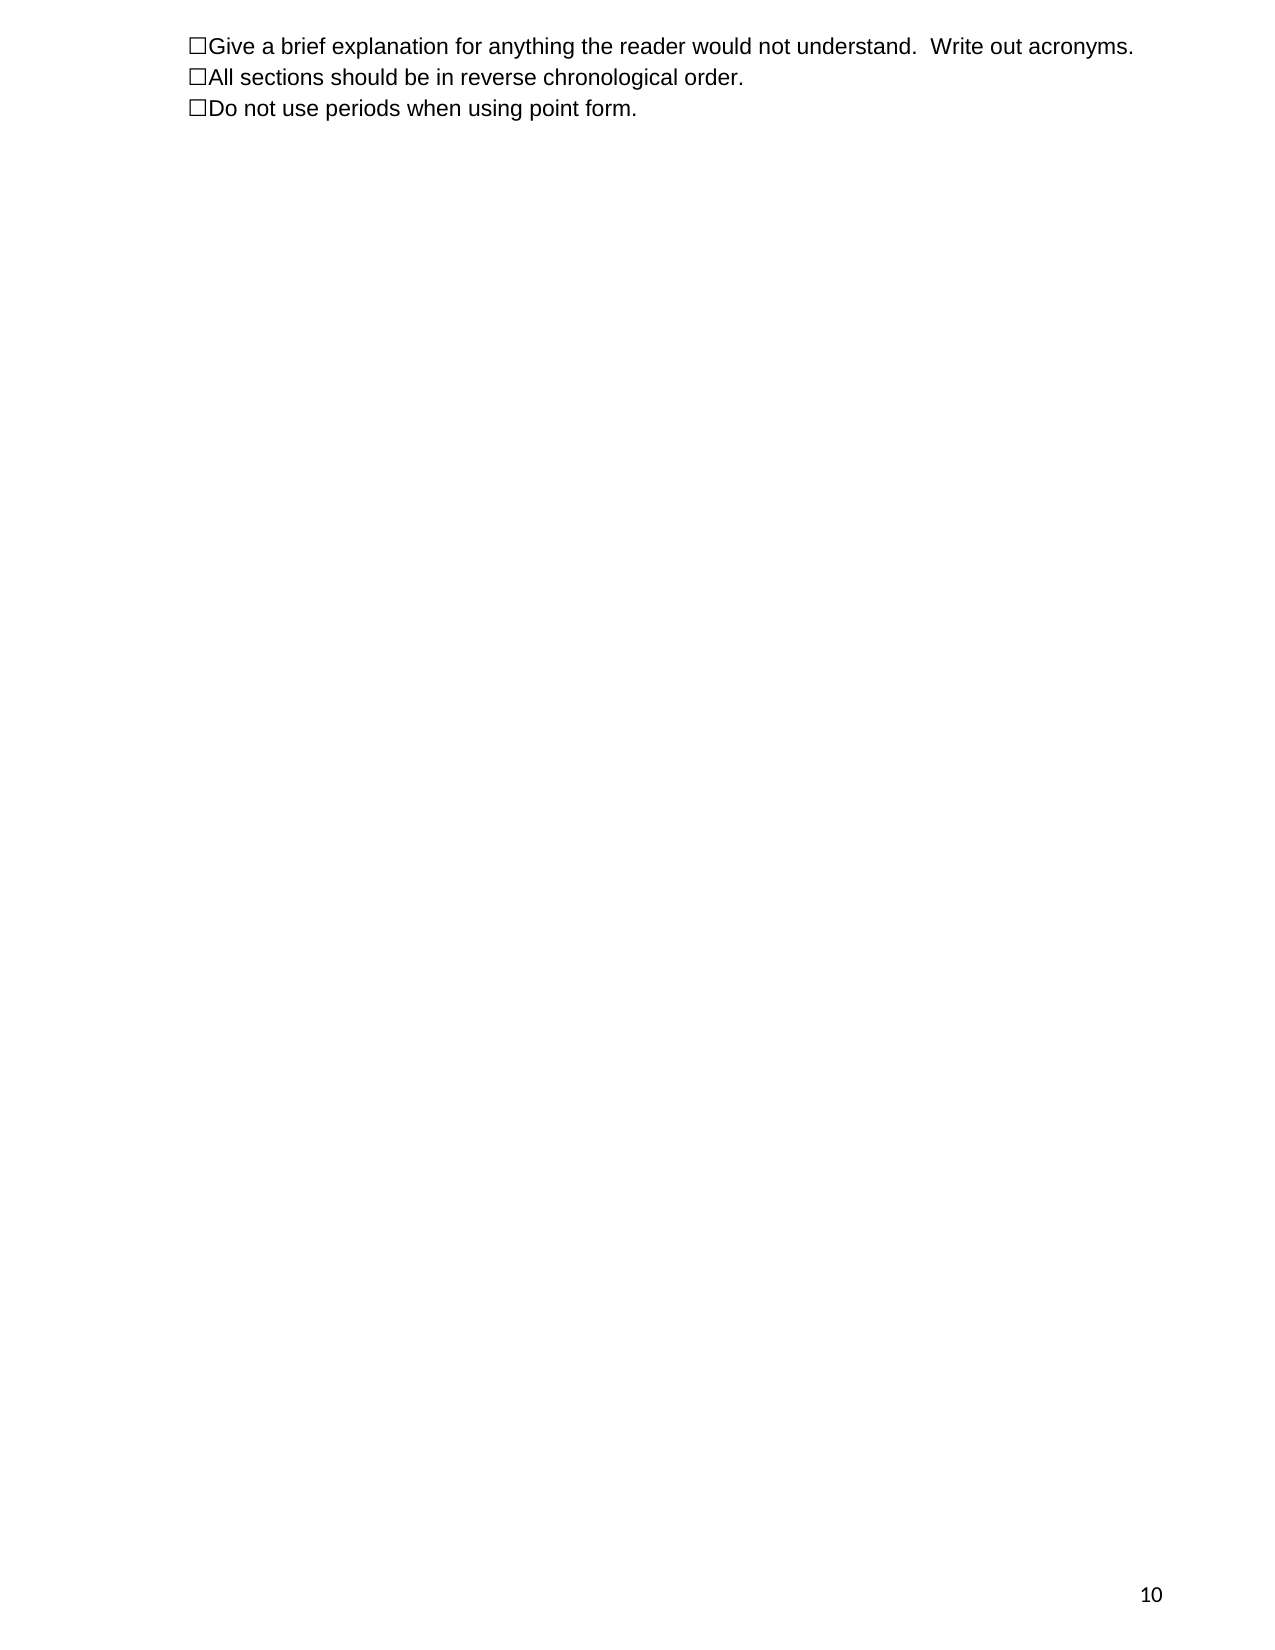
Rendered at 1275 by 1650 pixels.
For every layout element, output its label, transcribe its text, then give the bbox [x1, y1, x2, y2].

text Do not use periods when using point form. [187, 92, 1184, 123]
text All sections should be in reverse chronological order. [187, 61, 1184, 92]
text Give a brief explanation for anything the reader would not understand. Write out acronyms. [187, 29, 1184, 61]
